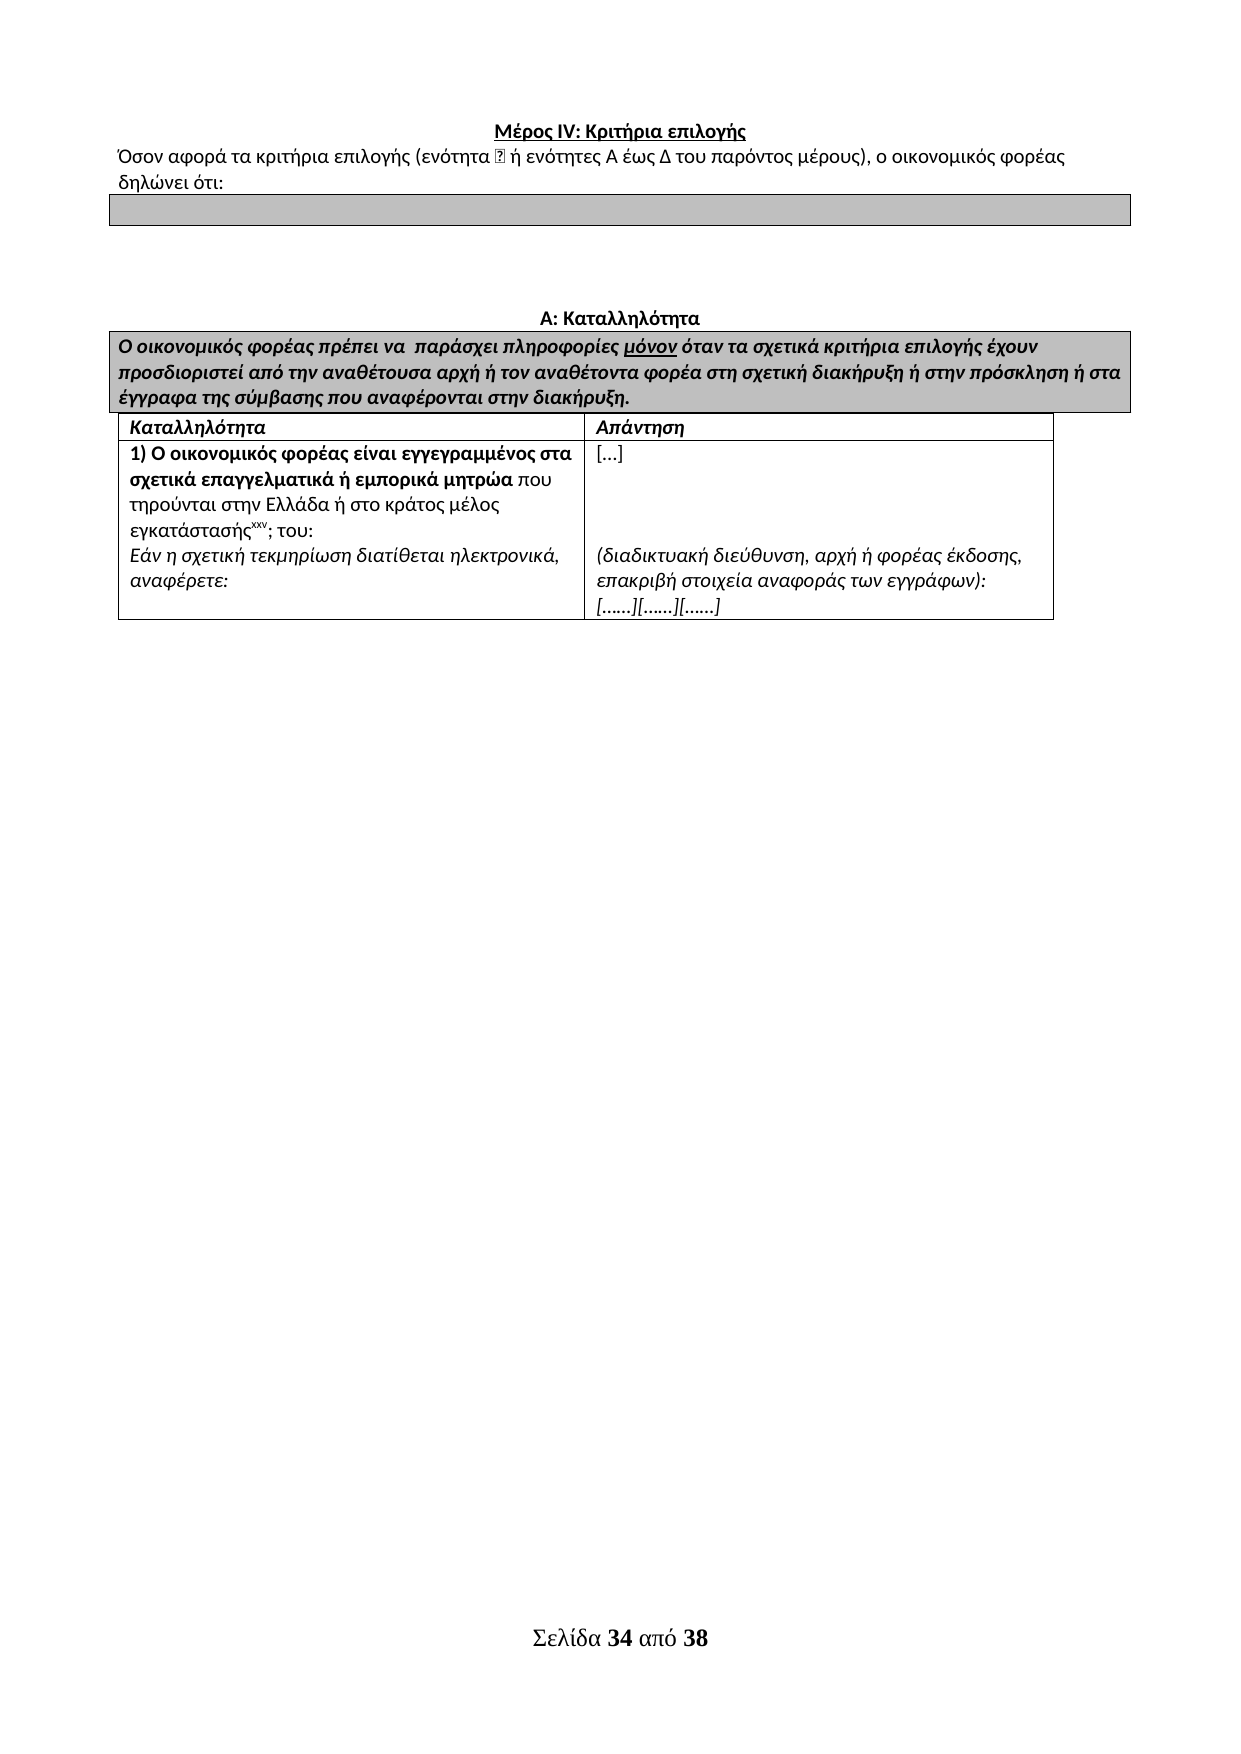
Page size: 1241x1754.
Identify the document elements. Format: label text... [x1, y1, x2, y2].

text Ο οικονομικός φορέας πρέπει να παράσχει πληροφορίες μόνον όταν τα σχετικά κριτήρια επιλογής έχουν προσδιοριστεί από την αναθέτουσα αρχή ή τον αναθέτοντα φορέα στη σχετική διακήρυξη ή στην πρόσκληση ή στα έγγραφα της σύμβασης που αναφέρονται στην διακήρυξη. [110, 332, 1130, 412]
table_header Απάντηση [585, 414, 1053, 439]
text Όσον αφορά τα κριτήρια επιλογής (ενότητα  ή ενότητες Α έως Δ του παρόντος μέρους), ο οικονομικός φορέας δηλώνει ότι: [118, 143, 1122, 194]
table_cell 1) Ο οικονομικός φορέας είναι εγγεγραμμένος στα σχετικά επαγγελματικά ή εμπορικά μητρώα που τηρούνται στην Ελλάδα ή στο κράτος μέλος εγκατάστασής; του: Εάν η σχετική τεκμηρίωση διατίθεται ηλεκτρονικά, αναφέρετε: [119, 441, 584, 618]
table_header Καταλληλότητα [119, 414, 584, 439]
text Α: Καταλληλότητα [118, 305, 1122, 331]
table_cell […] (διαδικτυακή διεύθυνση, αρχή ή φορέας έκδοσης, επακριβή στοιχεία αναφοράς των εγγράφων): [……][……][……] [585, 441, 1053, 618]
text Μέρος IV: Κριτήρια επιλογής [118, 118, 1122, 143]
